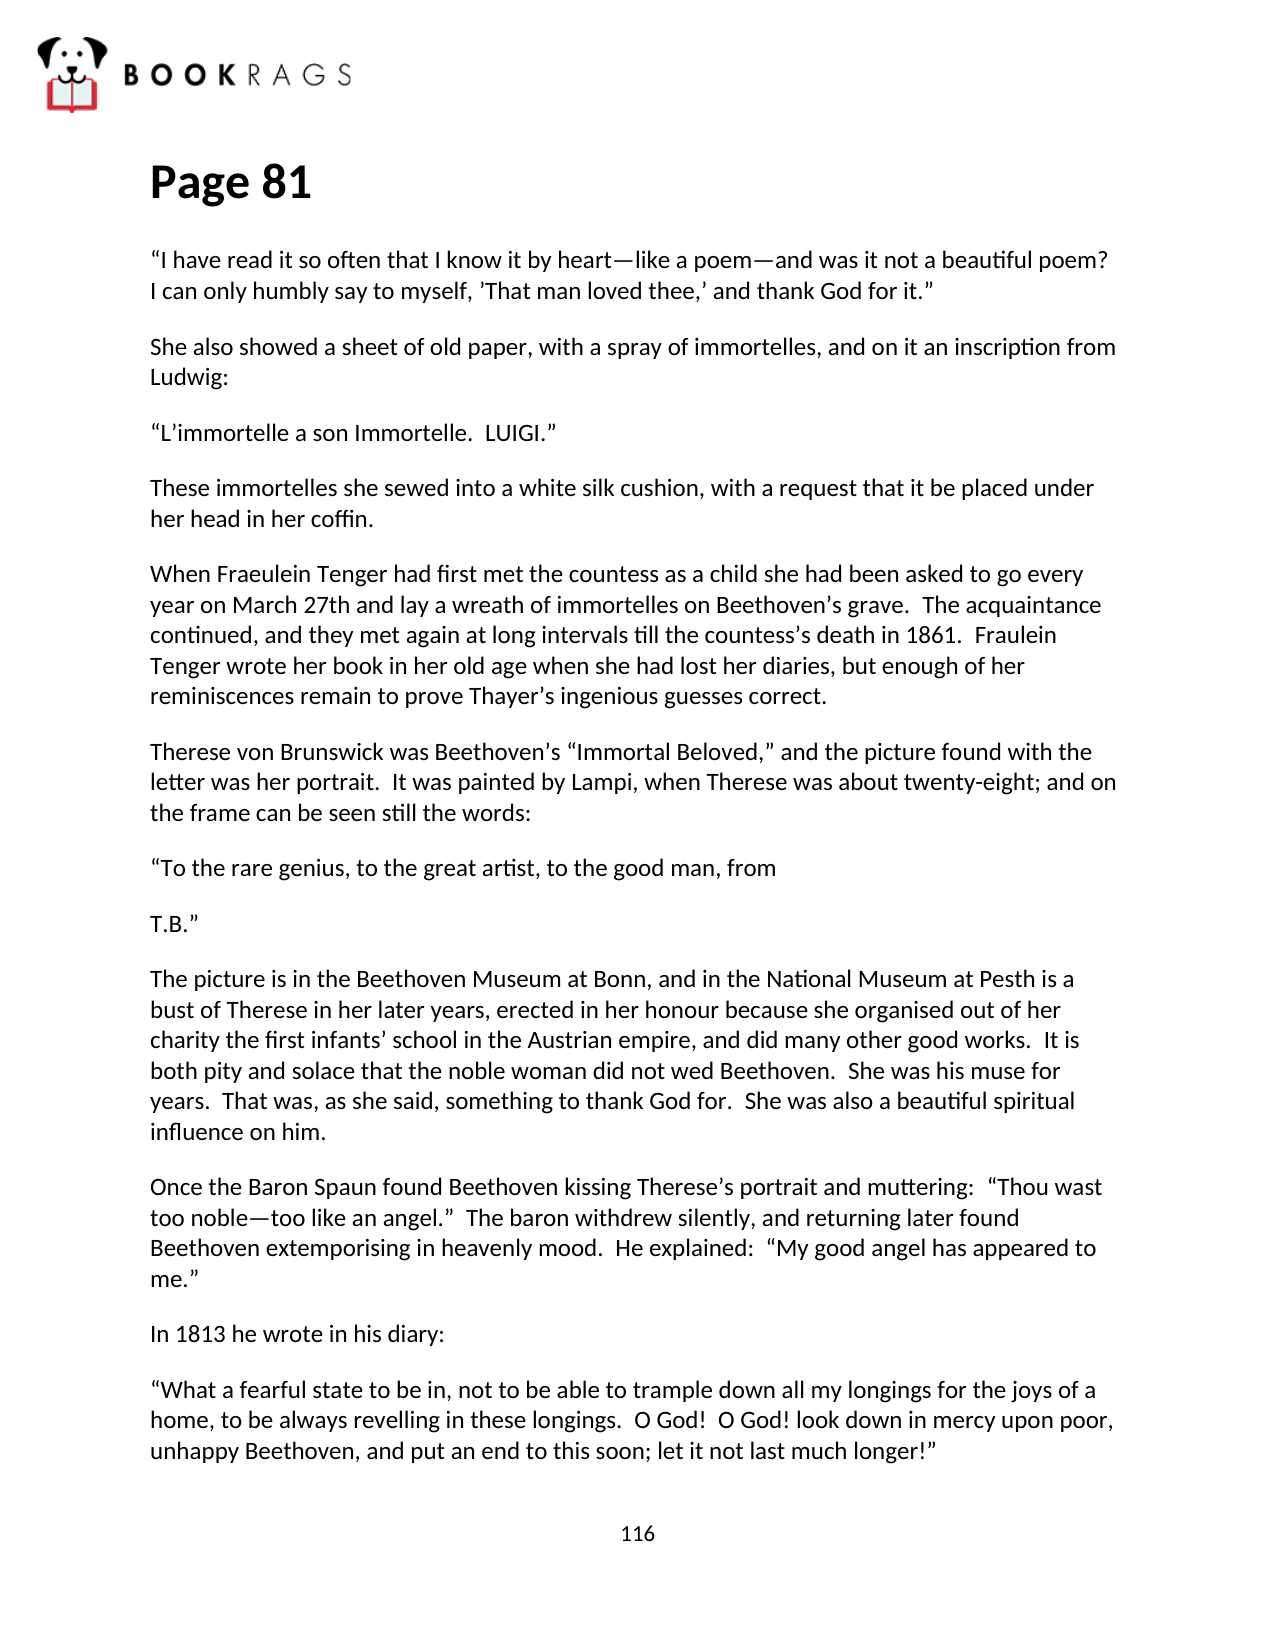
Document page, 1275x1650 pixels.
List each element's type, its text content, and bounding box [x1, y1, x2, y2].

text “What a fearful state to be in, not to be able to trample down all my longings for the joys of a home, to be always revelling in these longings. O God! O God! look down in mercy upon poor, unhappy Beethoven, and put an end to this soon; let it not last much longer!” [150, 1374, 1125, 1466]
text “L’immortelle a son Immortelle. LUIGI.” [150, 417, 1125, 447]
text These immortelles she sewed into a white silk cushion, with a request that it be placed under her head in her coffin. [150, 472, 1125, 533]
text “I have read it so often that I know it by heart—­like a poem—­and was it not a beautiful poem? I can only humbly say to myself, ’That man loved thee,’ and thank God for it.” [150, 244, 1125, 306]
text In 1813 he wrote in his diary: [150, 1319, 1125, 1349]
text When Fraeulein Tenger had first met the countess as a child she had been asked to go every year on March 27th and lay a wreath of immortelles on Beethoven’s grave. The acquaintance continued, and they met again at long intervals till the countess’s death in 1861. Fraulein Tenger wrote her book in her old age when she had lost her diaries, but enough of her reminiscences remain to prove Thayer’s ingenious guesses correct. [150, 558, 1125, 711]
text The picture is in the Beethoven Museum at Bonn, and in the National Museum at Pesth is a bust of Therese in her later years, erected in her honour because she organised out of her charity the first infants’ school in the Austrian empire, and did many other good works. It is both pity and solace that the noble woman did not wed Beethoven. She was his muse for years. That was, as she said, something to thank God for. She was also a beautiful spiritual influence on him. [150, 963, 1125, 1147]
text “To the rare genius, to the great artist, to the good man, from [150, 852, 1125, 883]
text Page 81 [150, 150, 1125, 211]
text T.B.” [150, 908, 1125, 938]
text She also showed a sheet of old paper, with a spray of immortelles, and on it an inscription from Ludwig: [150, 331, 1125, 392]
text Therese von Brunswick was Beethoven’s “Immortal Beloved,” and the picture found with the letter was her portrait. It was painted by Lampi, when Therese was about twenty-eight; and on the frame can be seen still the words: [150, 736, 1125, 827]
text Once the Baron Spaun found Beethoven kissing Therese’s portrait and muttering: “Thou wast too noble—­too like an angel.” The baron withdrew silently, and returning later found Beethoven extemporising in heavenly mood. He explained: “My good angel has appeared to me.” [150, 1172, 1125, 1294]
picture [37, 37, 351, 113]
